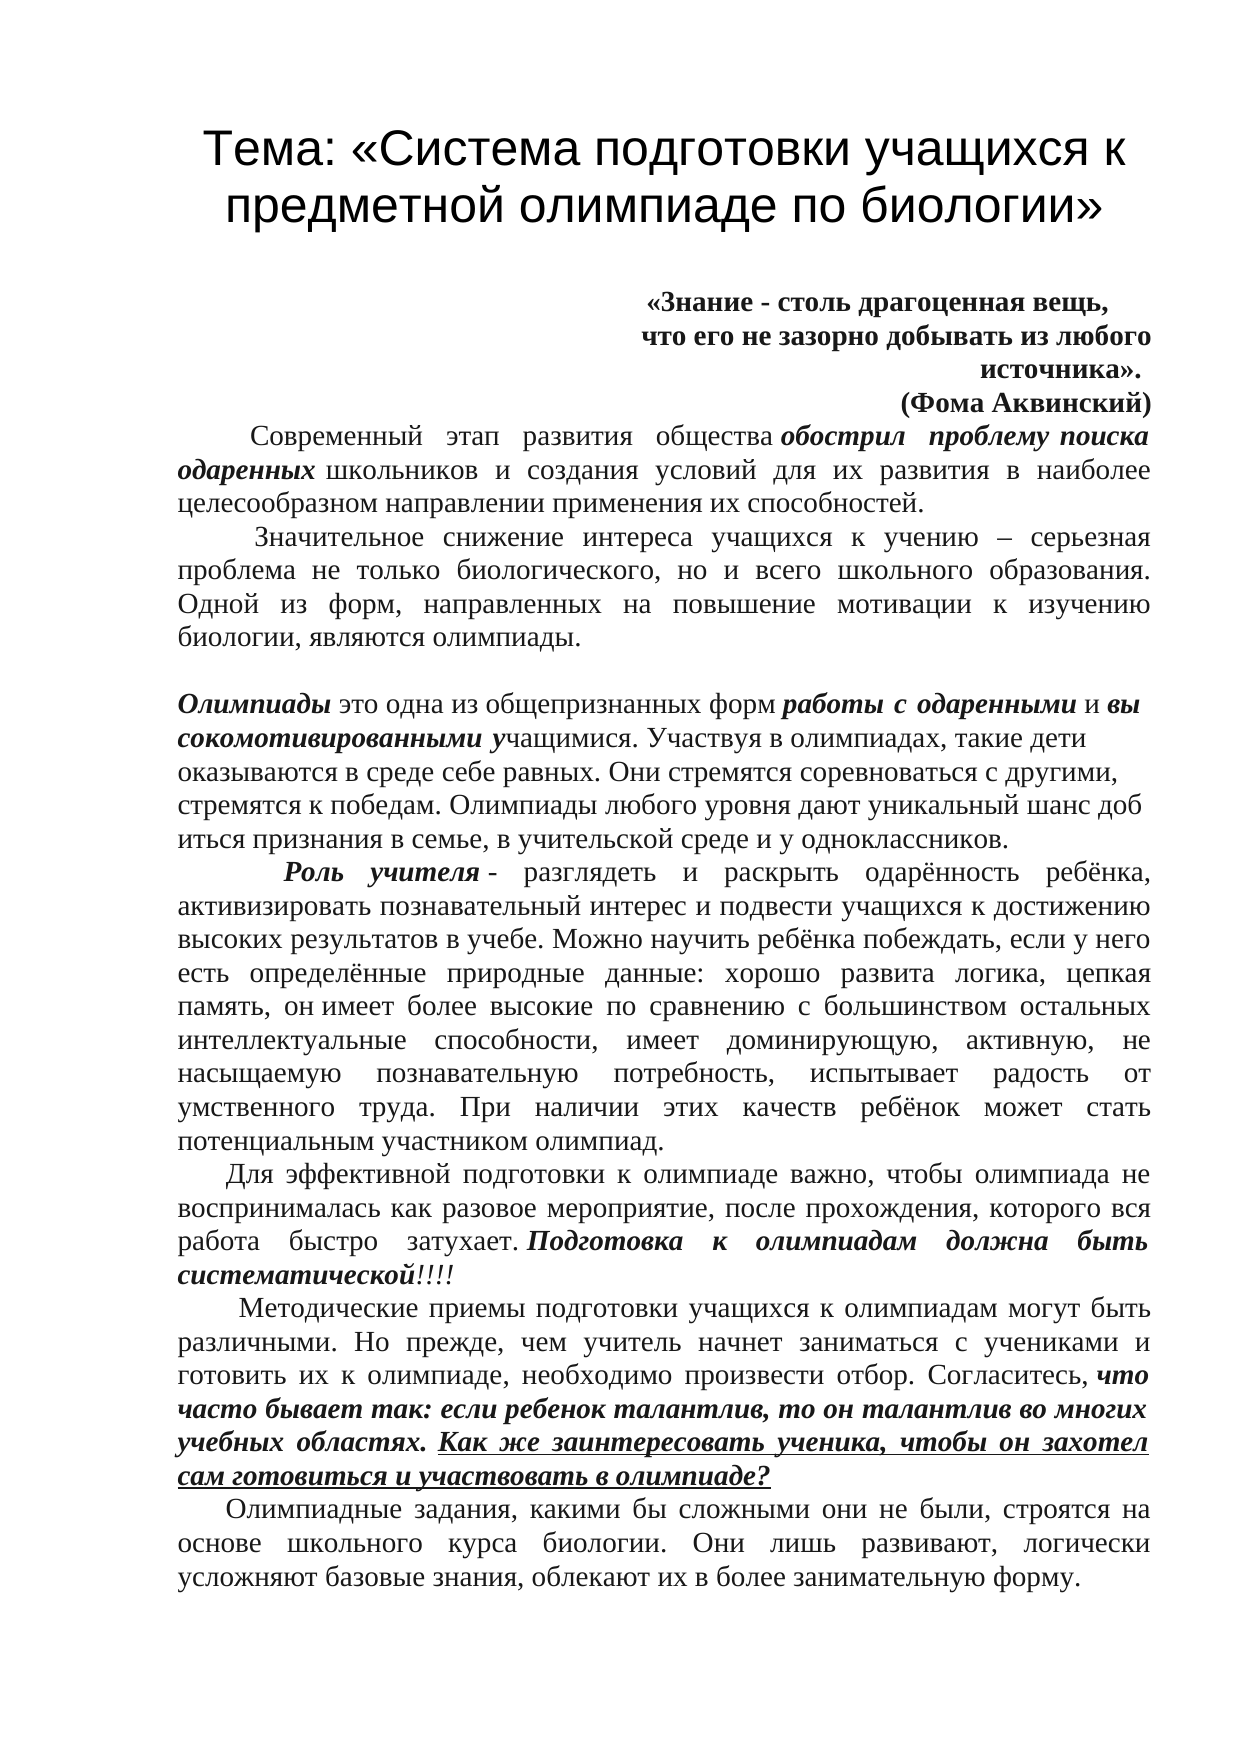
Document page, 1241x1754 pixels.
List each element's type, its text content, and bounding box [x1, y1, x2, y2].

text «3нание - столь драгоценная вещь, [177, 233, 1152, 318]
text Тема: «Система подготовки учащихся к предметной олимпиаде по биологии» [177, 118, 1152, 233]
text что его не зазорно добывать из любого [177, 318, 1152, 351]
text источника». (Фома Аквинский) [177, 351, 1152, 418]
text Для эффективной подготовки к олимпиаде важно, чтобы олимпиада не воспринималась как разовое мероприятие, после прохождения, которого вся работа быстро затухает. Подготовка к олимпиадам должна быть систематической!!!! [177, 1156, 1152, 1290]
text Олимпиады это одна из общепризнанных форм работы с одаренными и высокомотивированными учащимися. Участвуя в олимпиадах, такие дети оказываются в среде себе равных. Они стремятся соревноваться с другими, стремятся к победам. Олимпиады любого уровня дают уникальный шанс добиться признания в семье, в учительской среде и у одноклассников. [177, 653, 1152, 854]
text Роль учителя - разглядеть и раскрыть одарённость ребёнка, активизировать познавательный интерес и подвести учащихся к достижению высоких результатов в учебе. Можно научить ребёнка побеждать, если у него есть определённые природные данные: хорошо развита логика, цепкая память, он имеет более высокие по сравнению с большинством остальных интеллектуальные способности, имеет доминирующую, активную, не насыщаемую познавательную потребность, испытывает радость от умственного труда. При наличии этих качеств ребёнок может стать потенциальным участником олимпиад. [177, 854, 1152, 1156]
text Значительное снижение интереса учащихся к учению – серьезная проблема не только биологического, но и всего школьного образования. Одной из форм, направленных на повышение мотивации к изучению биологии, являются олимпиады. [177, 519, 1152, 653]
text Методические приемы подготовки учащихся к олимпиадам могут быть различными. Но прежде, чем учитель начнет заниматься с учениками и готовить их к олимпиаде, необходимо произвести отбор. Согласитесь, что часто бывает так: если ребенок талантлив, то он талантлив во многих учебных областях. Как же заинтересовать ученика, чтобы он захотел сам готовиться и участвовать в олимпиаде? [177, 1290, 1152, 1492]
text Олимпиадные задания, какими бы сложными они не были, строятся на основе школьного курса биологии. Они лишь развивают, логически усложняют базовые знания, облекают их в более занимательную форму. [177, 1492, 1152, 1592]
text Современный этап развития общества обострил проблему поиска одаренных школьников и создания условий для их развития в наиболее целесообразном направлении применения их способностей. [177, 418, 1152, 519]
